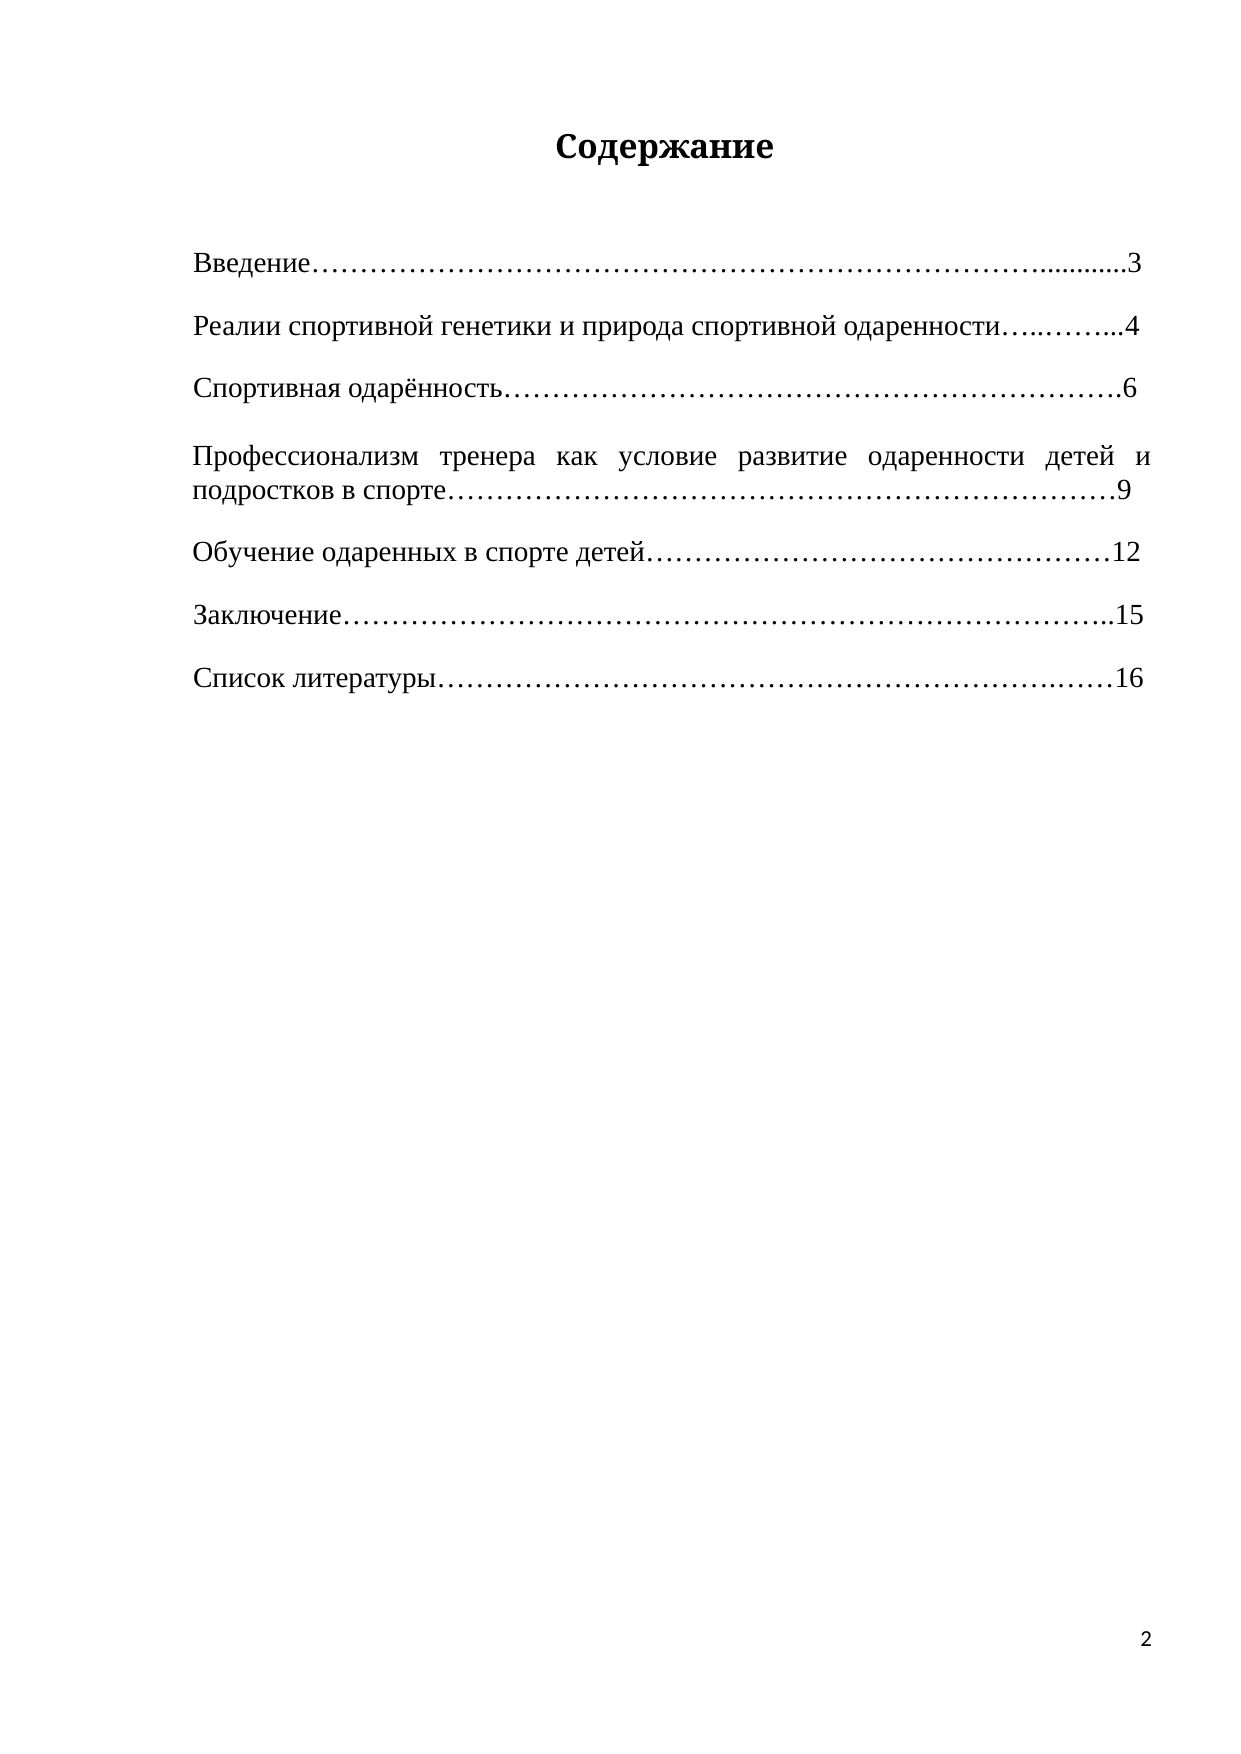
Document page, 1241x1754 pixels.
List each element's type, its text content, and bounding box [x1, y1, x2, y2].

text Введение…………………………………………………………………............3 [177, 245, 1152, 279]
text Список литературы……………………………………………………….……16 [177, 660, 1152, 693]
text Профессионализм тренера как условие развитие одаренности детей и подростков в спорте……………………………………………………………9 [192, 438, 1152, 505]
text Обучение одаренных в спорте детей…………………………………………12 [177, 534, 1152, 568]
text Заключение……………………………………………………………………..15 [177, 597, 1152, 631]
text Содержание [177, 128, 1152, 167]
text Реалии спортивной генетики и природа спортивной одаренности…..……...4 [177, 308, 1152, 341]
subtitle Спортивная одарённость……………………………………………………….6 [177, 371, 1152, 404]
